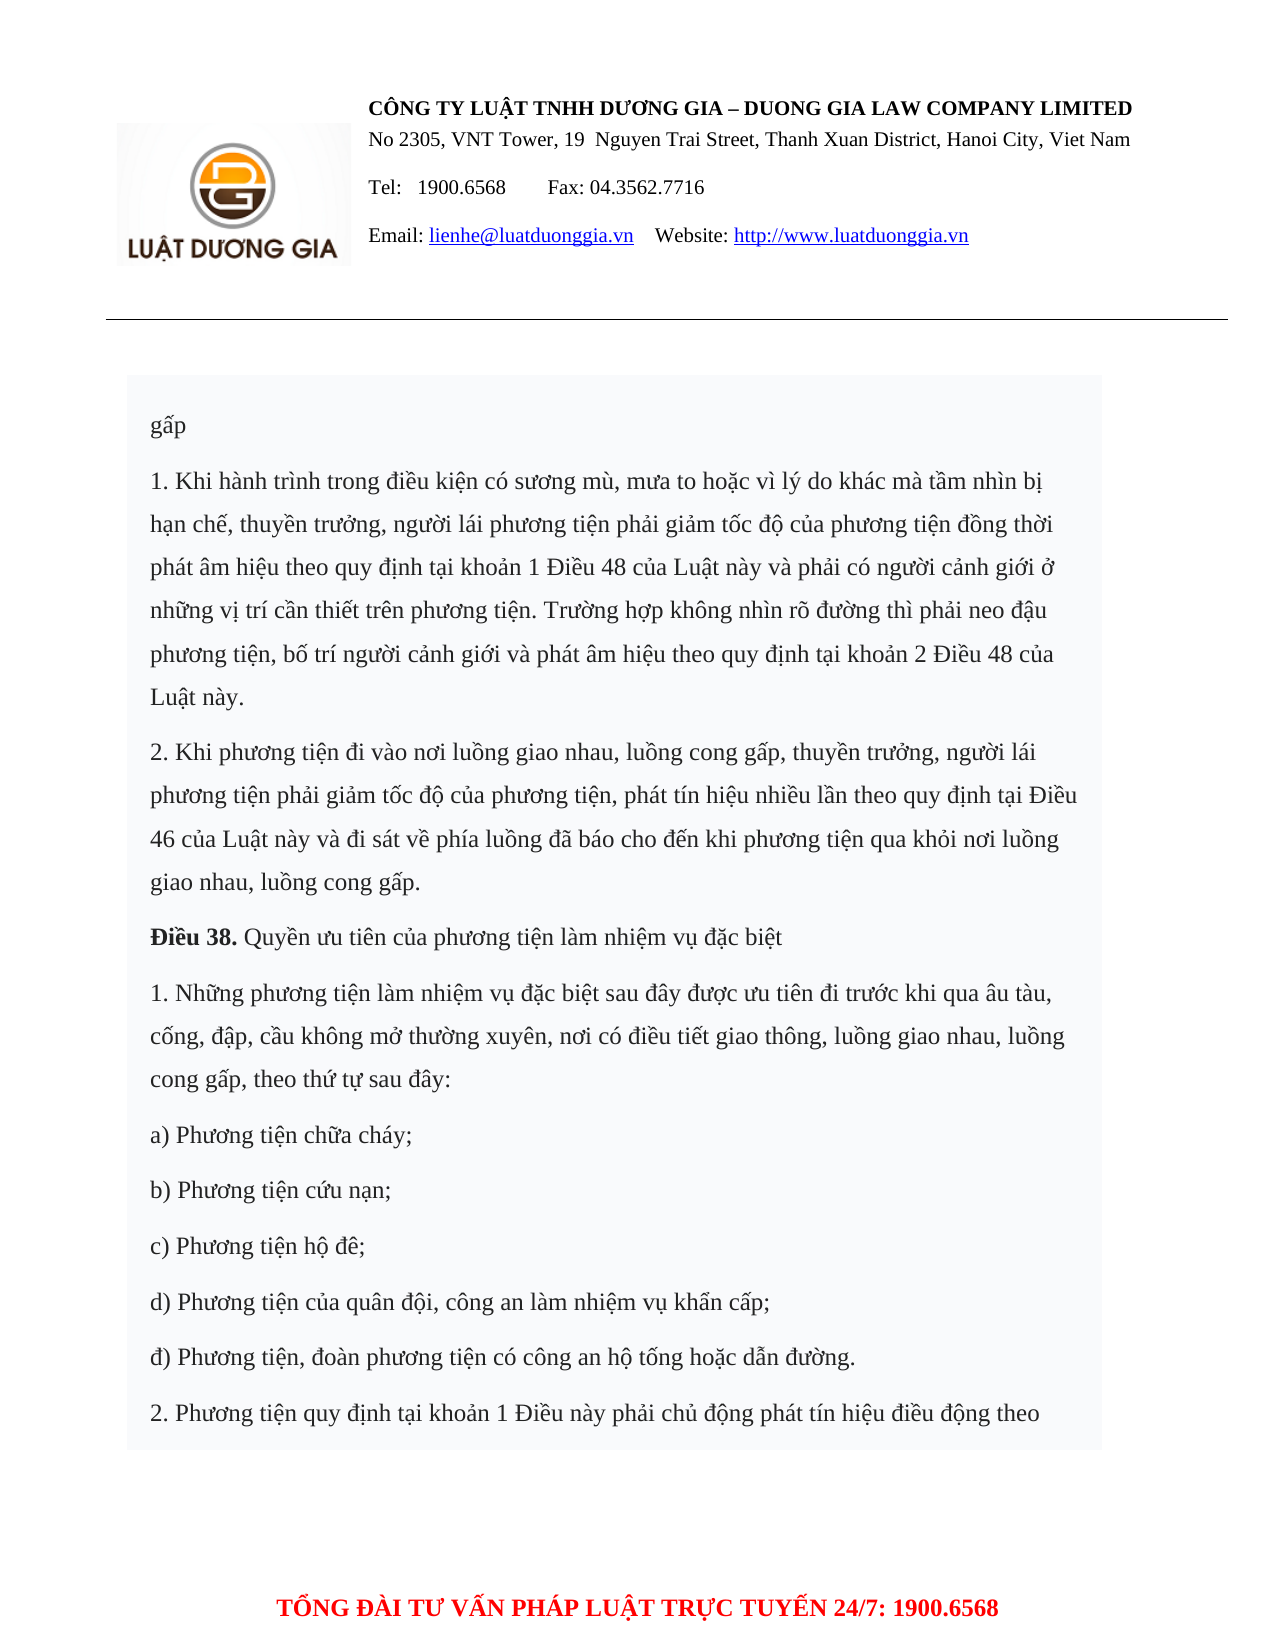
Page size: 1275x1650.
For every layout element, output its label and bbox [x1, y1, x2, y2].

picture [116, 123, 352, 266]
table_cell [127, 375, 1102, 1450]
